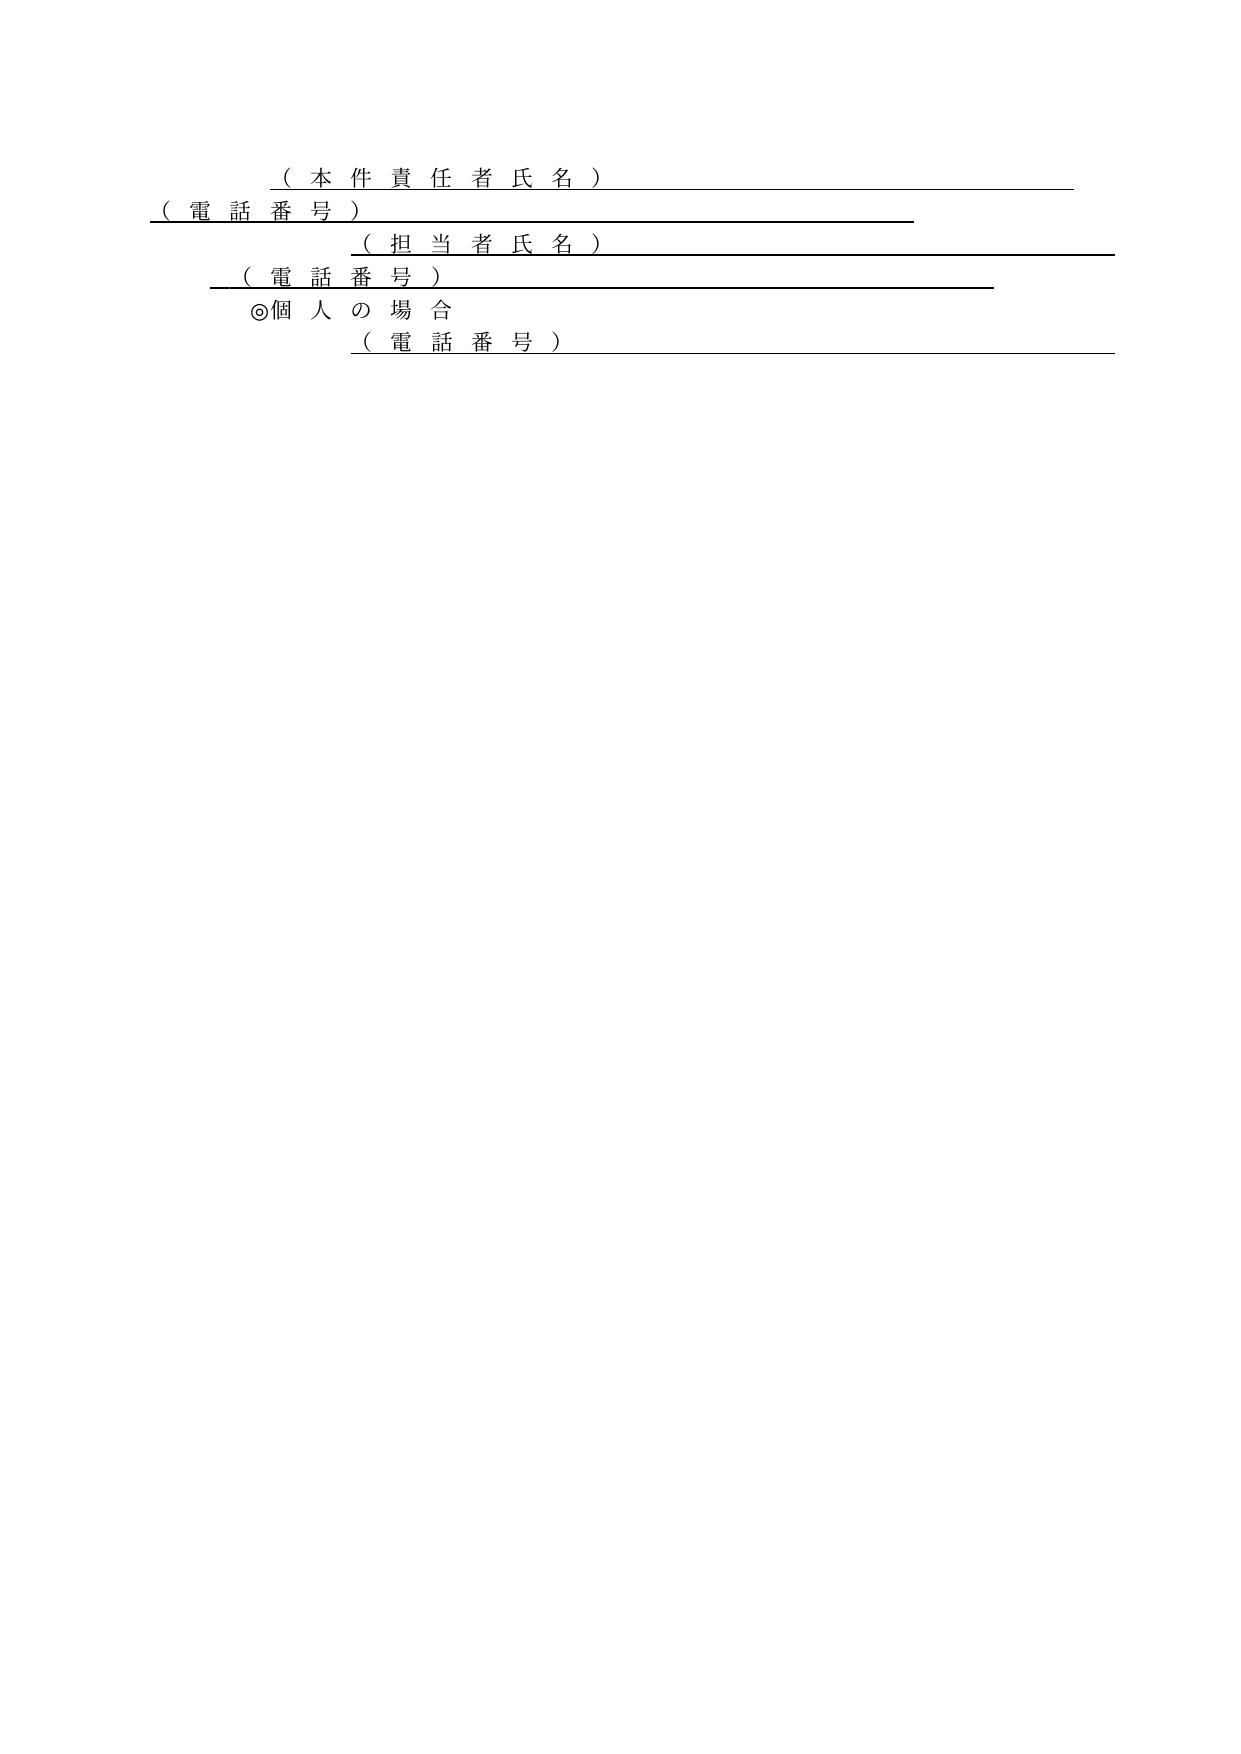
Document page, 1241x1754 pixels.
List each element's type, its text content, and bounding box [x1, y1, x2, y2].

text （担当者氏名） （電話番号） [149, 227, 1114, 292]
text （電話番号） [149, 325, 1114, 358]
text （本件責任者氏名） （電話番号） [149, 161, 1114, 227]
text ◎個人の場合 [210, 292, 1114, 325]
